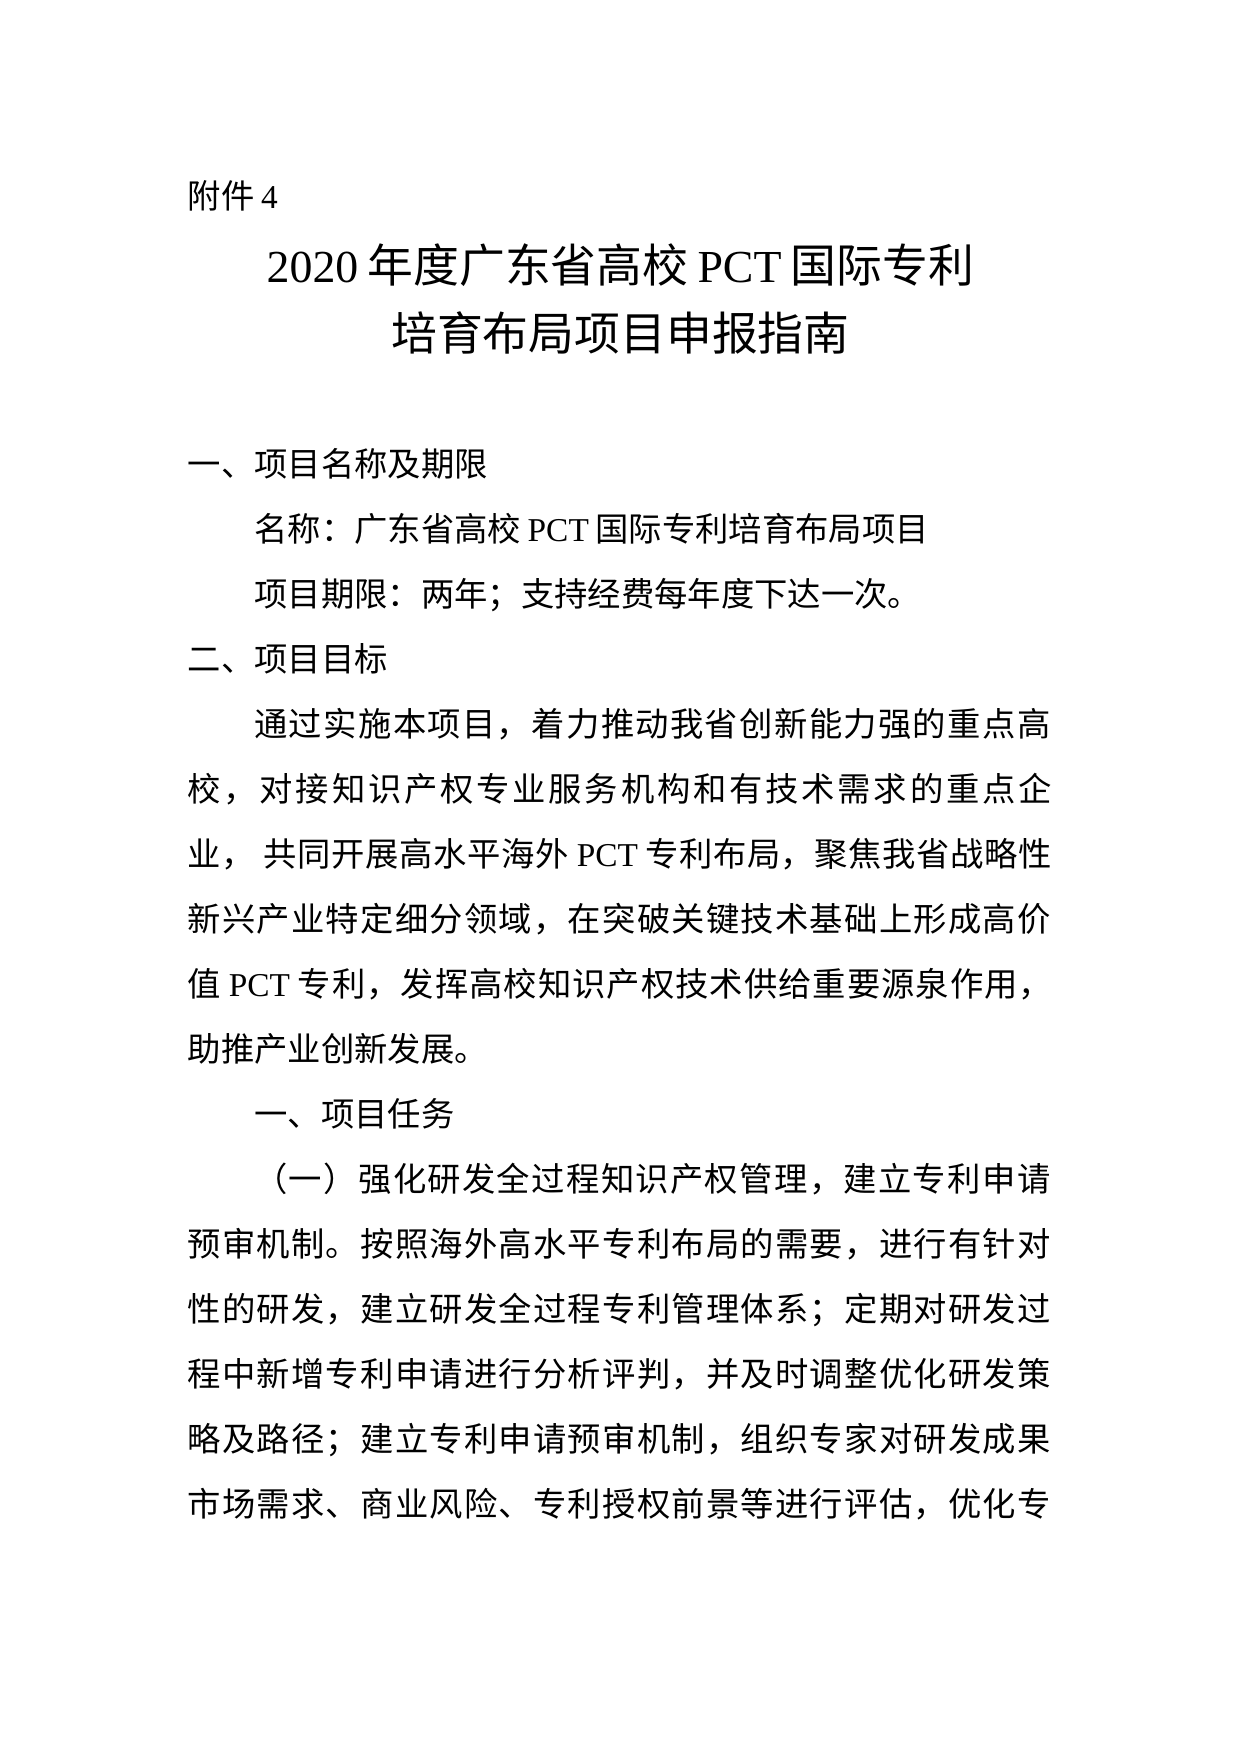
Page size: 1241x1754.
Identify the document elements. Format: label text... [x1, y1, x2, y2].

text 通过实施本项目，着力推动我省创新能力强的重点高校，对接知识产权专业服务机构和有技术需求的重点企业， 共同开展高水平海外PCT专利布局，聚焦我省战略性新兴产业特定细分领域，在突破关键技术基础上形成高价值PCT专利，发挥高校知识产权技术供给重要源泉作用，助推产业创新发展。 [187, 689, 1053, 1079]
text 附件4 [187, 162, 1053, 227]
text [187, 1144, 1053, 1534]
list 项目期限：两年；支持经费每年度下达一次。 [187, 559, 1053, 624]
list 2020年度广东省高校PCT国际专利 [187, 227, 1053, 296]
list 培育布局项目申报指南 [187, 296, 1053, 364]
list 二、项目目标 [187, 624, 1053, 689]
list 名称：广东省高校PCT国际专利培育布局项目 [187, 494, 1053, 559]
list 一、项目名称及期限 [187, 429, 1053, 494]
list 项目任务 [187, 1079, 1053, 1144]
